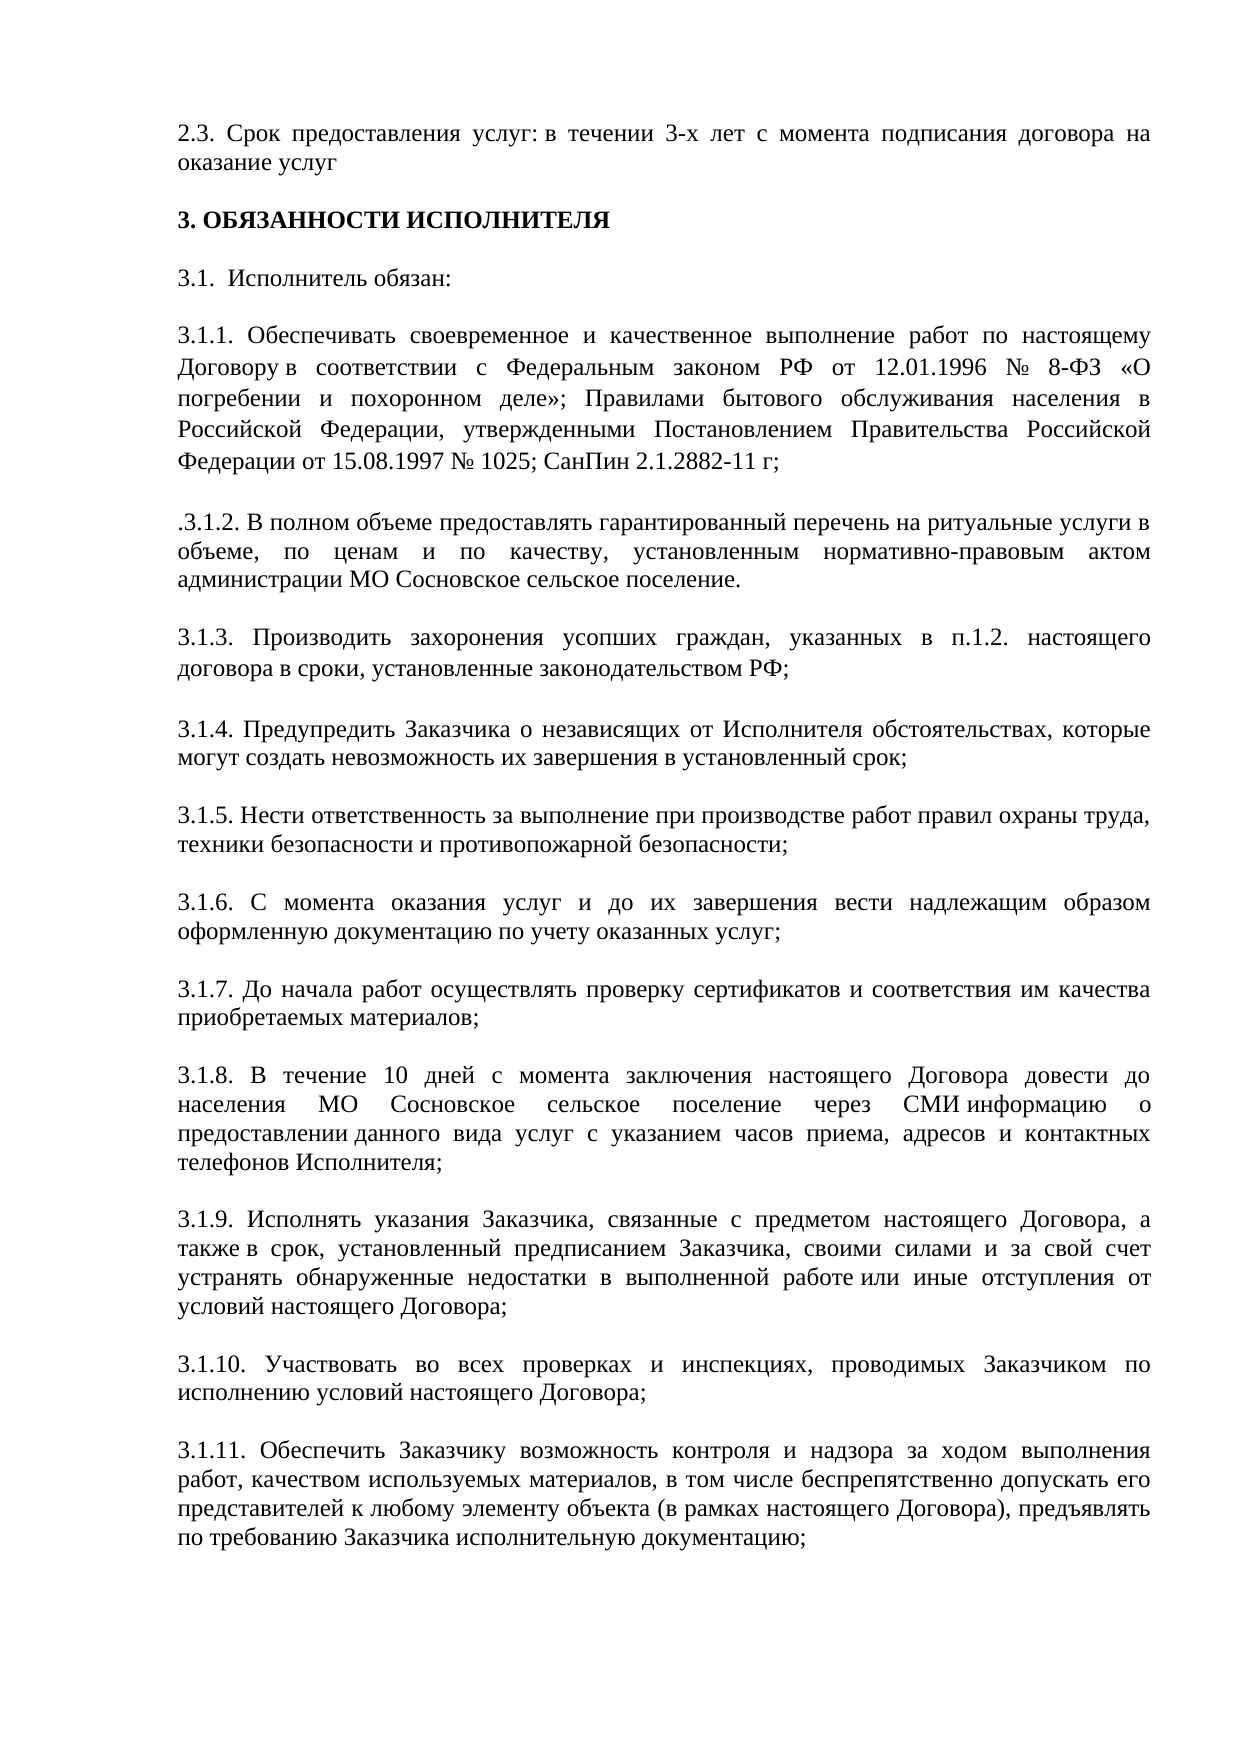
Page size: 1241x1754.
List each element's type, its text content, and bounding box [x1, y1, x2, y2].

text 3.1.6. С момента оказания услуг и до их завершения вести надлежащим образом оформленную документацию по учету оказанных услуг; [177, 887, 1152, 944]
text 3.1.10. Участвовать во всех проверках и инспекциях, проводимых Заказчиком по исполнению условий настоящего Договора; [177, 1349, 1152, 1406]
text 3.1.3. Производить захоронения усопших граждан, указанных в п.1.2. настоящего договора в сроки, установленные законодательством РФ; [177, 622, 1152, 682]
text 3.1.1. Обеспечивать своевременное и качественное выполнение работ по настоящему Договору в соответствии с Федеральным законом РФ от 12.01.1996 № 8-ФЗ «О погребении и похоронном деле»; Правилами бытового обслуживания населения в Российской Федерации, утвержденными Постановлением Правительства Российской Федерации от 15.08.1997 № 1025; СанПин 2.1.2882-11 г; [177, 321, 1152, 475]
text 3.1.5. Нести ответственность за выполнение при производстве работ правил охраны труда, техники безопасности и противопожарной безопасности; [177, 800, 1152, 858]
text 2.3. Срок предоставления услуг: в течении 3-х лет с момента подписания договора на оказание услуг [177, 118, 1152, 176]
text .3.1.2. В полном объеме предоставлять гарантированный перечень на ритуальные услуги в объеме, по ценам и по качеству, установленным нормативно-правовым актом администрации МО Сосновское сельское поселение. [177, 507, 1152, 593]
text 3.1.8. В течение 10 дней с момента заключения настоящего Договора довести до населения МО Сосновское сельское поселение через СМИ информацию о предоставлении данного вида услуг с указанием часов приема, адресов и контактных телефонов Исполнителя; [177, 1060, 1152, 1175]
text 3.1. Исполнитель обязан: [177, 263, 1152, 291]
text 3.1.11. Обеспечить Заказчику возможность контроля и надзора за ходом выполнения работ, качеством используемых материалов, в том числе беспрепятственно допускать его представителей к любому элементу объекта (в рамках настоящего Договора), предъявлять по требованию Заказчика исполнительную документацию; [177, 1435, 1152, 1550]
text 3. ОБЯЗАННОСТИ ИСПОЛНИТЕЛЯ [177, 205, 1152, 233]
text 3.1.4. Предупредить Заказчика о независящих от Исполнителя обстоятельствах, которые могут создать невозможность их завершения в установленный срок; [177, 714, 1152, 771]
text 3.1.7. До начала работ осуществлять проверку сертификатов и соответствия им качества приобретаемых материалов; [177, 974, 1152, 1031]
text 3.1.9. Исполнять указания Заказчика, связанные с предметом настоящего Договора, а также в срок, установленный предписанием Заказчика, своими силами и за свой счет устранять обнаруженные недостатки в выполненной работе или иные отступления от условий настоящего Договора; [177, 1204, 1152, 1319]
